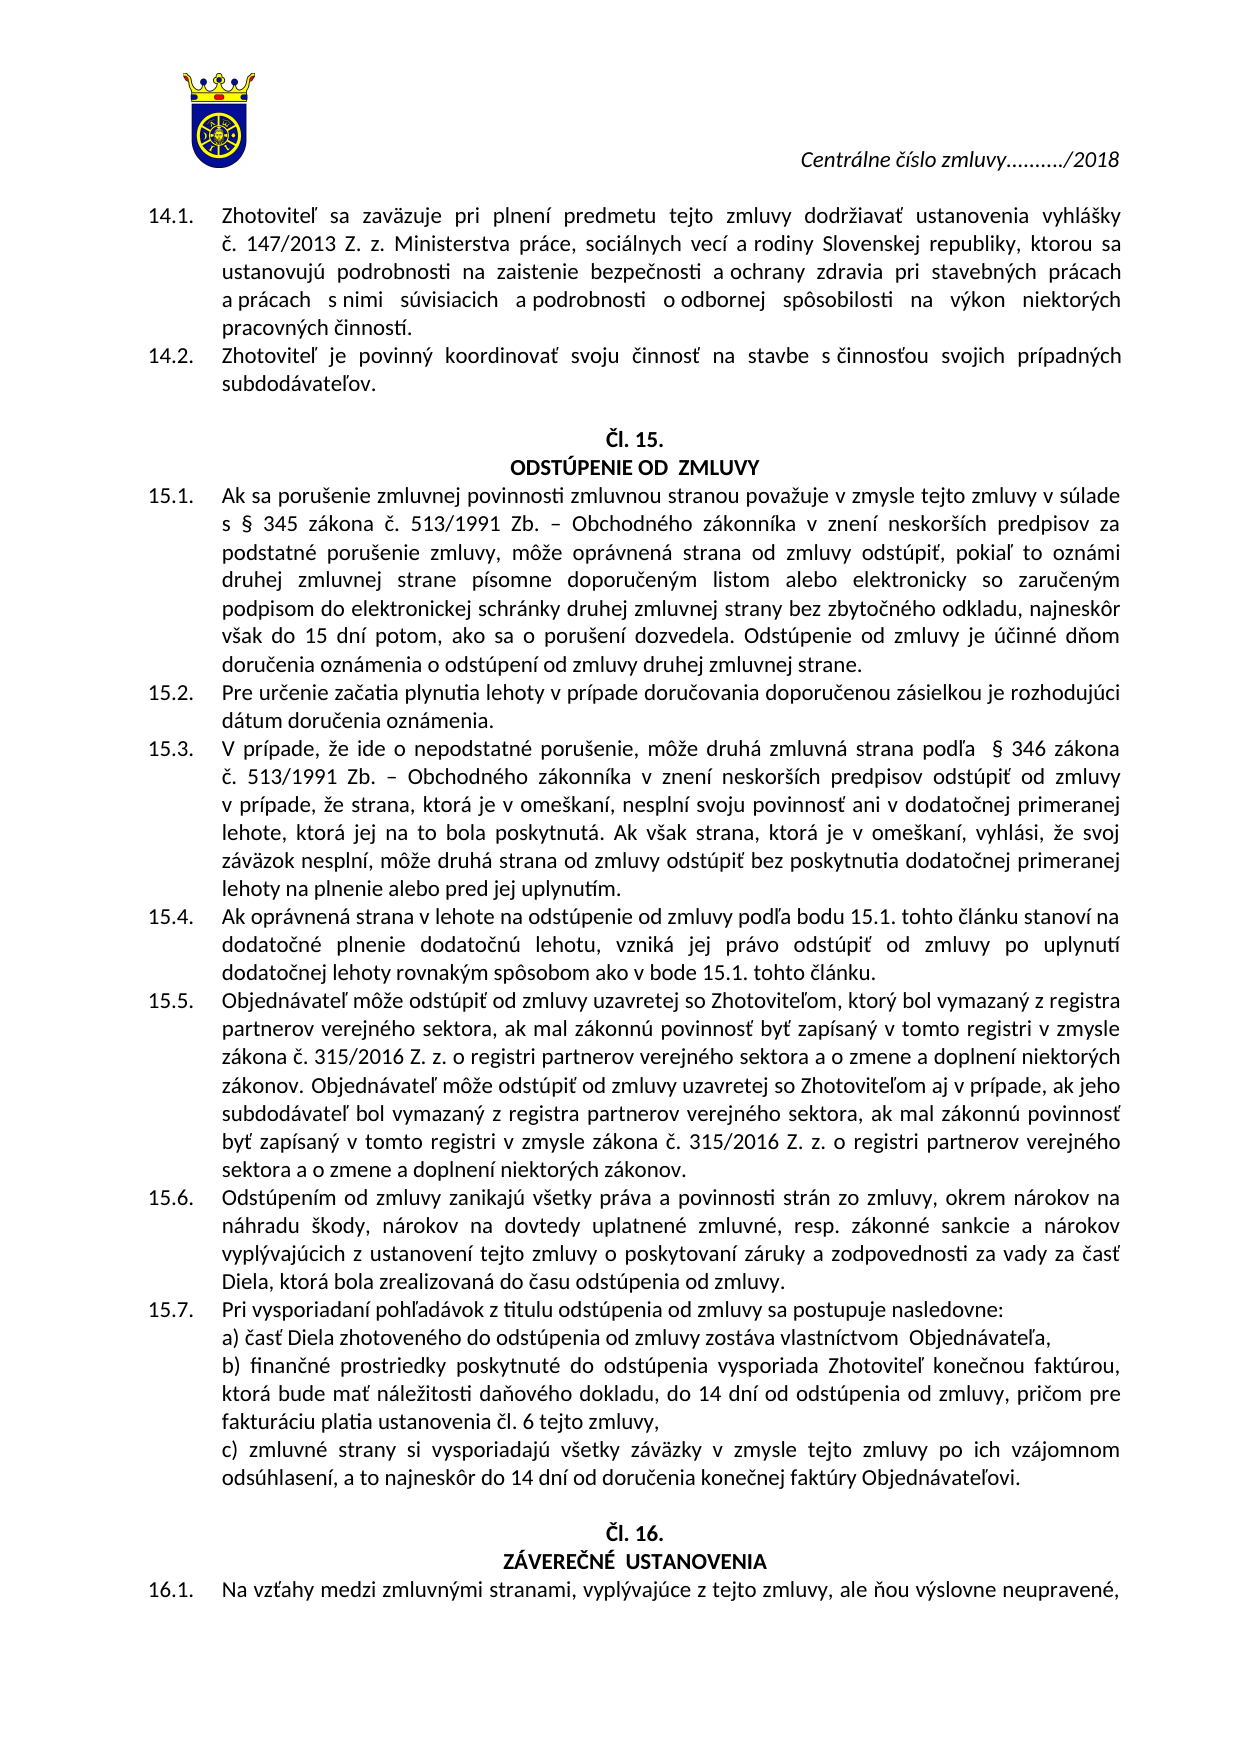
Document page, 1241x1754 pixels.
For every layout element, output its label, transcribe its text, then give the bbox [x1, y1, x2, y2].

text 15.2. Pre určenie začatia plynutia lehoty v prípade doručovania doporučenou zásielkou je rozhodujúci dátum doručenia oznámenia. [148, 678, 1122, 734]
text ZÁVEREČNÉ USTANOVENIA [148, 1547, 1122, 1575]
text 14.1. Zhotoviteľ sa zaväzuje pri plnení predmetu tejto zmluvy dodržiavať ustanovenia vyhlášky č. 147/2013 Z. z. Ministerstva práce, sociálnych vecí a rodiny Slovenskej republiky, ktorou sa ustanovujú podrobnosti na zaistenie bezpečnosti a ochrany zdravia pri stavebných prácach a prácach s nimi súvisiacich a podrobnosti o odbornej spôsobilosti na výkon niektorých pracovných činností. [148, 201, 1122, 341]
text b) finančné prostriedky poskytnuté do odstúpenia vysporiada Zhotoviteľ konečnou faktúrou, ktorá bude mať náležitosti daňového dokladu, do 14 dní od odstúpenia od zmluvy, pričom pre fakturáciu platia ustanovenia čl. 6 tejto zmluvy, [222, 1351, 1122, 1435]
picture [183, 73, 255, 168]
text Čl. 16. [148, 1519, 1122, 1547]
text a) časť Diela zhotoveného do odstúpenia od zmluvy zostáva vlastníctvom Objednávateľa, [222, 1323, 1122, 1351]
text 15.5. Objednávateľ môže odstúpiť od zmluvy uzavretej so Zhotoviteľom, ktorý bol vymazaný z registra partnerov verejného sektora, ak mal zákonnú povinnosť byť zapísaný v tomto registri v zmysle zákona č. 315/2016 Z. z. o registri partnerov verejného sektora a o zmene a doplnení niektorých zákonov. Objednávateľ môže odstúpiť od zmluvy uzavretej so Zhotoviteľom aj v prípade, ak jeho subdodávateľ bol vymazaný z registra partnerov verejného sektora, ak mal zákonnú povinnosť byť zapísaný v tomto registri v zmysle zákona č. 315/2016 Z. z. o registri partnerov verejného sektora a o zmene a doplnení niektorých zákonov. [148, 986, 1122, 1183]
text 15.4. Ak oprávnená strana v lehote na odstúpenie od zmluvy podľa bodu 15.1. tohto článku stanoví na dodatočné plnenie dodatočnú lehotu, vzniká jej právo odstúpiť od zmluvy po uplynutí dodatočnej lehoty rovnakým spôsobom ako v bode 15.1. tohto článku. [148, 902, 1122, 986]
text c) zmluvné strany si vysporiadajú všetky záväzky v zmysle tejto zmluvy po ich vzájomnom odsúhlasení, a to najneskôr do 14 dní od doručenia konečnej faktúry Objednávateľovi. [222, 1435, 1122, 1491]
text 15.7. Pri vysporiadaní pohľadávok z titulu odstúpenia od zmluvy sa postupuje nasledovne: [148, 1295, 1122, 1323]
text ODSTÚPENIE OD ZMLUVY [148, 453, 1122, 482]
text Čl. 15. [148, 426, 1122, 453]
text 15.6. Odstúpením od zmluvy zanikajú všetky práva a povinnosti strán zo zmluvy, okrem nárokov na náhradu škody, nárokov na dovtedy uplatnené zmluvné, resp. zákonné sankcie a nárokov vyplývajúcich z ustanovení tejto zmluvy o poskytovaní záruky a zodpovednosti za vady za časť Diela, ktorá bola zrealizovaná do času odstúpenia od zmluvy. [148, 1183, 1122, 1295]
text 14.2. Zhotoviteľ je povinný koordinovať svoju činnosť na stavbe s činnosťou svojich prípadných subdodávateľov. [148, 341, 1122, 397]
text 15.1. Ak sa porušenie zmluvnej povinnosti zmluvnou stranou považuje v zmysle tejto zmluvy v súlade s § 345 zákona č. 513/1991 Zb. – Obchodného zákonníka v znení neskorších predpisov za podstatné porušenie zmluvy, môže oprávnená strana od zmluvy odstúpiť, pokiaľ to oznámi druhej zmluvnej strane písomne doporučeným listom alebo elektronicky so zaručeným podpisom do elektronickej schránky druhej zmluvnej strany bez zbytočného odkladu, najneskôr však do 15 dní potom, ako sa o porušení dozvedela. Odstúpenie od zmluvy je účinné dňom doručenia oznámenia o odstúpení od zmluvy druhej zmluvnej strane. [148, 482, 1122, 678]
text 15.3. V prípade, že ide o nepodstatné porušenie, môže druhá zmluvná strana podľa § 346 zákona č. 513/1991 Zb. – Obchodného zákonníka v znení neskorších predpisov odstúpiť od zmluvy v prípade, že strana, ktorá je v omeškaní, nesplní svoju povinnosť ani v dodatočnej primeranej lehote, ktorá jej na to bola poskytnutá. Ak však strana, ktorá je v omeškaní, vyhlási, že svoj záväzok nesplní, môže druhá strana od zmluvy odstúpiť bez poskytnutia dodatočnej primeranej lehoty na plnenie alebo pred jej uplynutím. [148, 734, 1122, 902]
